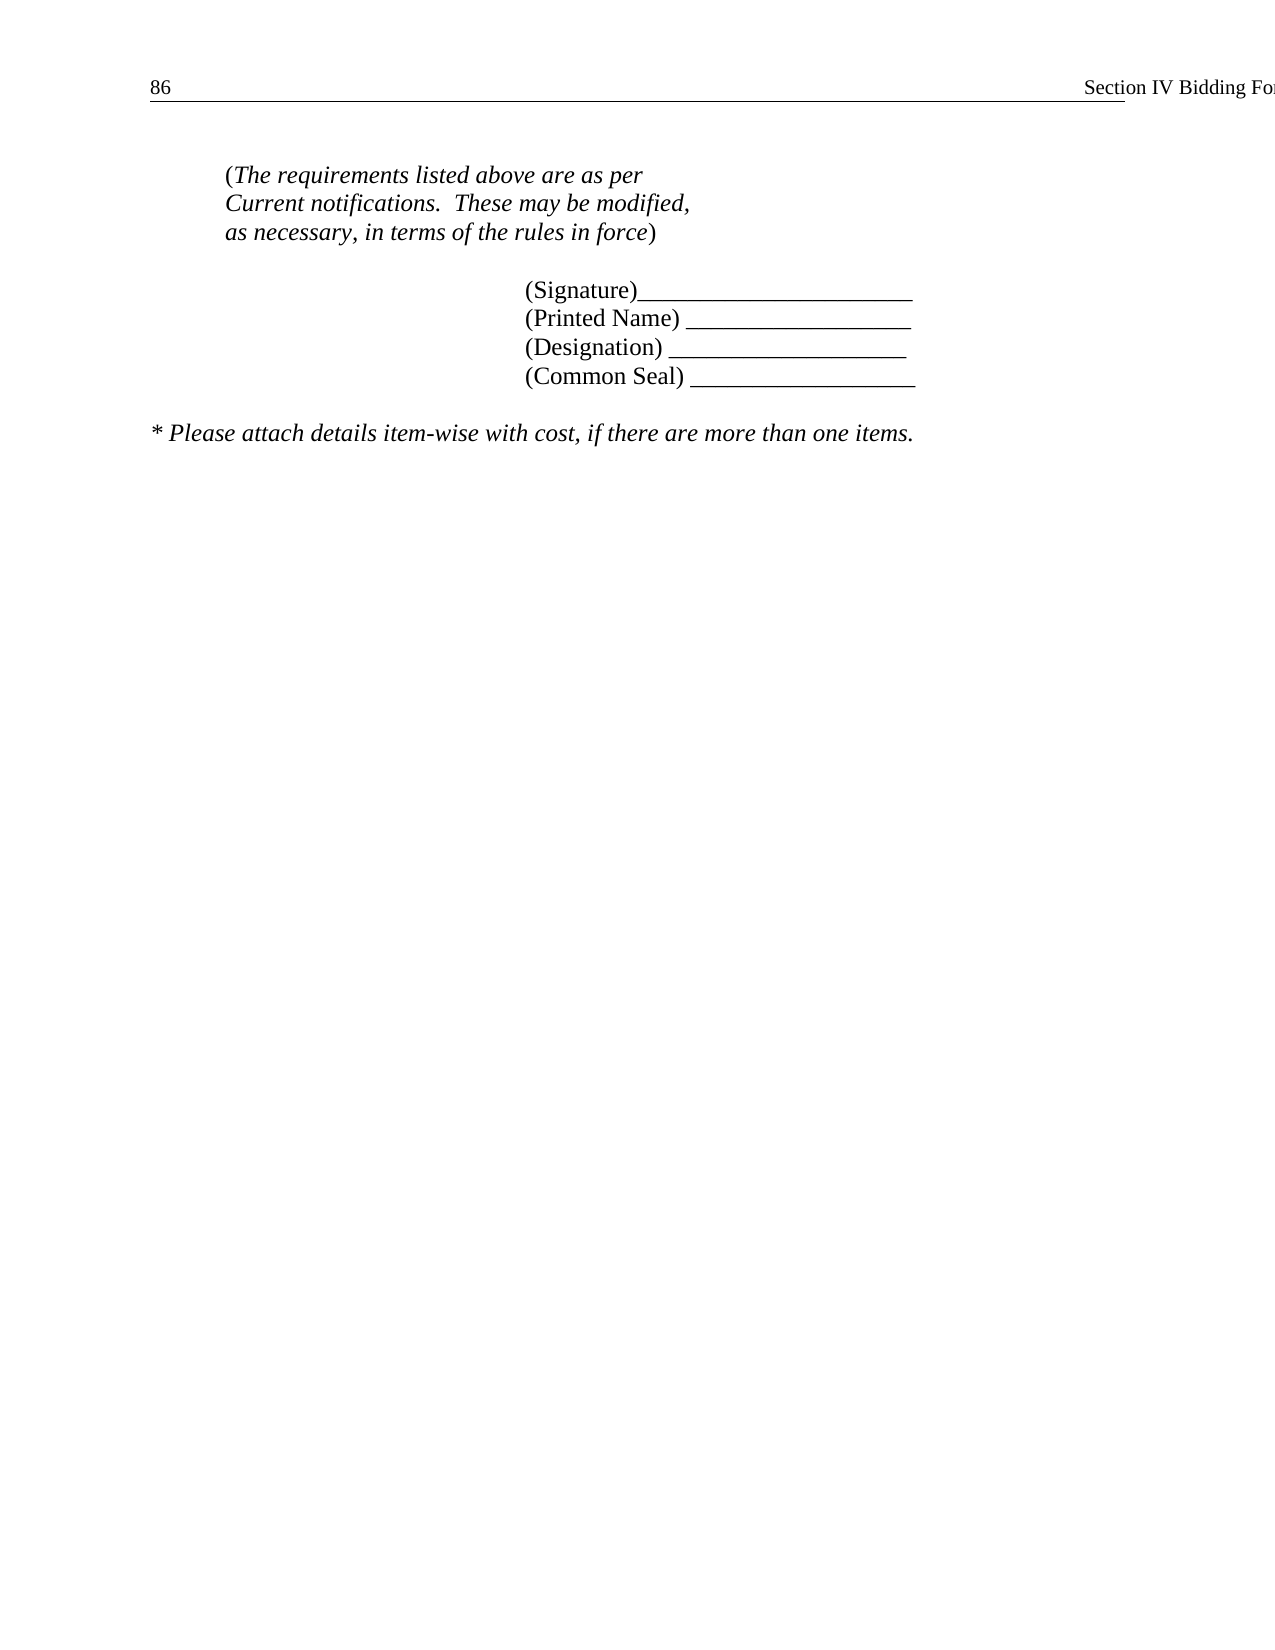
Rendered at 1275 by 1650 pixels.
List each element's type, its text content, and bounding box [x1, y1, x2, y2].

text (Printed Name) __________________ [450, 303, 1125, 332]
text (Signature)______________________ [525, 275, 1125, 303]
text (Designation) ___________________ [450, 332, 1125, 361]
text * Please attach details item-wise with cost, if there are more than one items. [150, 418, 1125, 447]
text (Common Seal) __________________ [525, 361, 1125, 390]
text Current notifications. These may be modified, [225, 188, 1125, 217]
text as necessary, in terms of the rules in force) [225, 217, 1125, 246]
text (The requirements listed above are as per [225, 160, 1125, 188]
